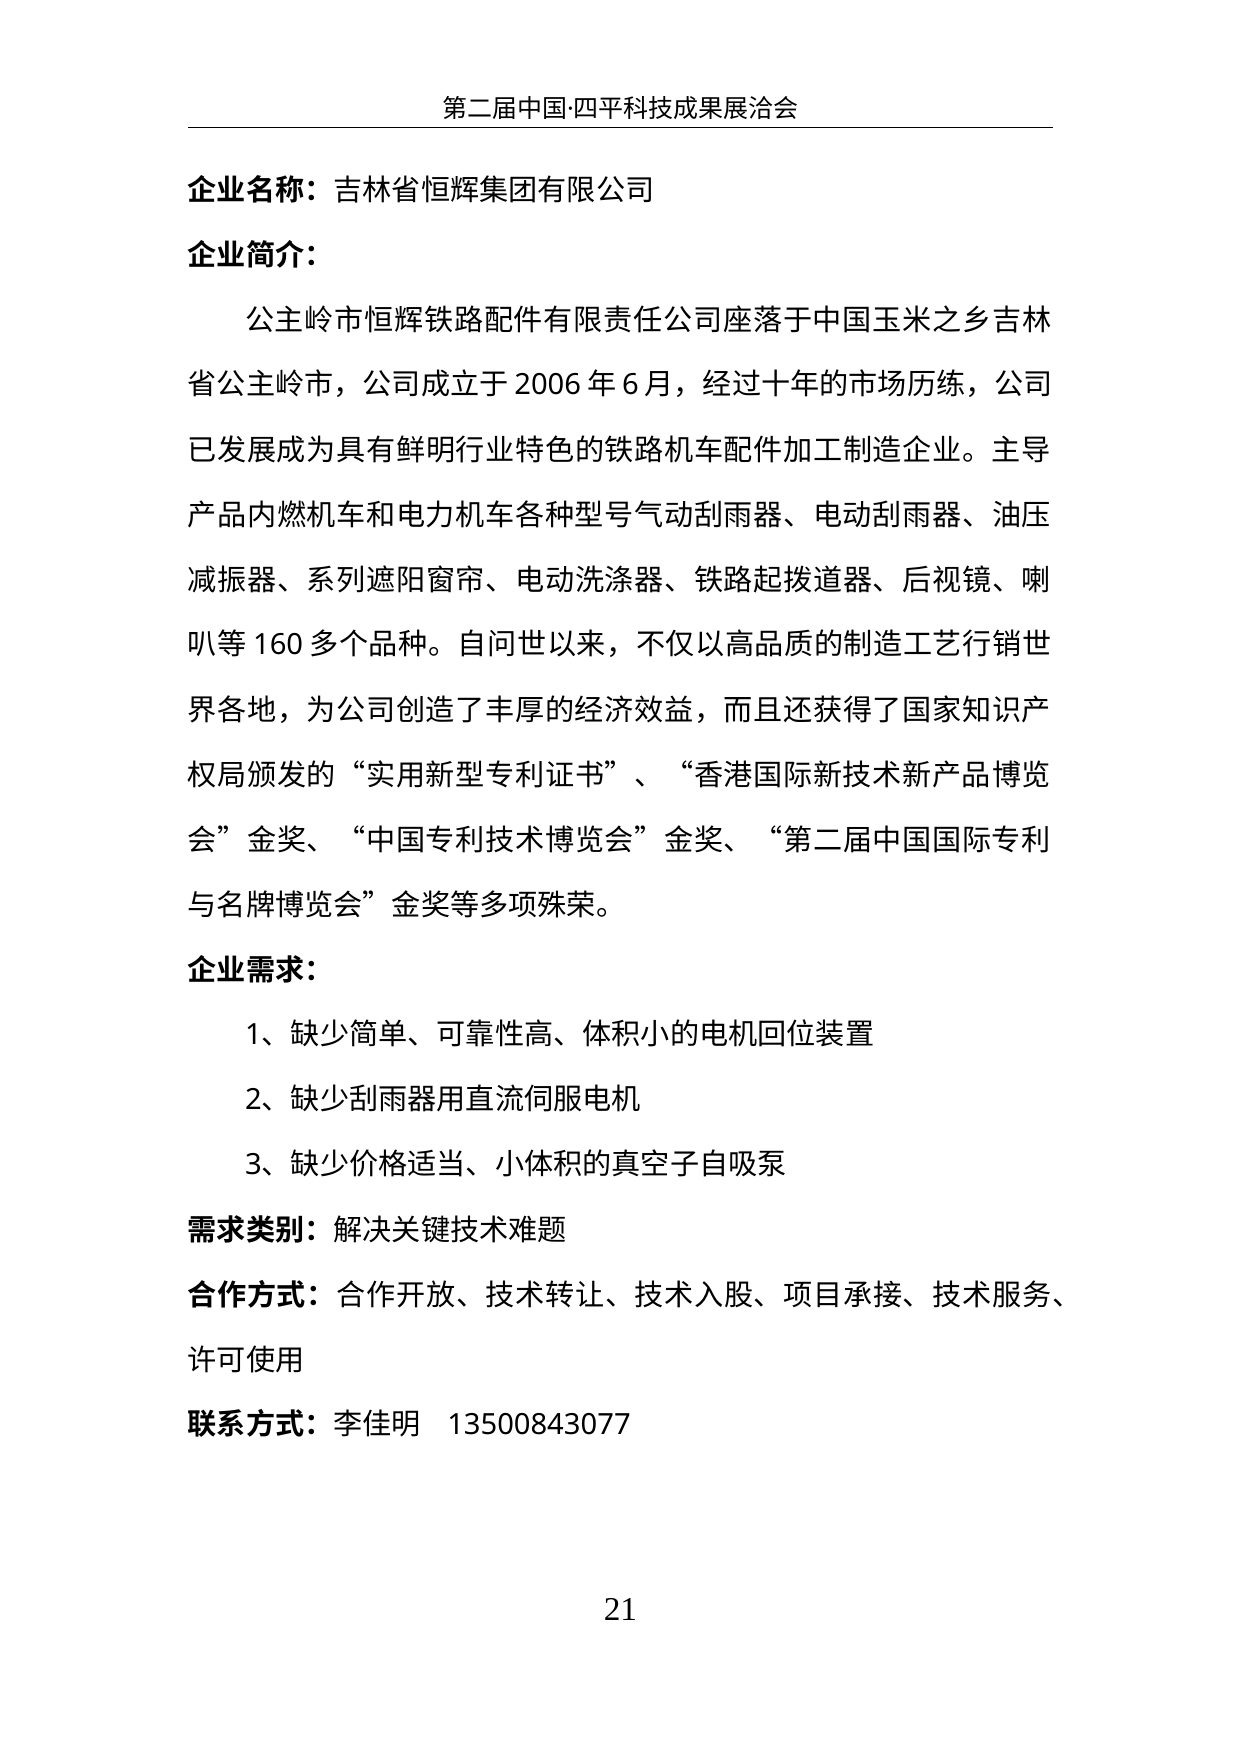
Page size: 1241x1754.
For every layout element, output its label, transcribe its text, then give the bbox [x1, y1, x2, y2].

text 公主岭市恒辉铁路配件有限责任公司座落于中国玉米之乡吉林省公主岭市，公司成立于2006年6月，经过十年的市场历练，公司已发展成为具有鲜明行业特色的铁路机车配件加工制造企业。主导产品内燃机车和电力机车各种型号气动刮雨器、电动刮雨器、油压减振器、系列遮阳窗帘、电动洗涤器、铁路起拨道器、后视镜、喇叭等160多个品种。自问世以来，不仅以高品质的制造工艺行销世界各地，为公司创造了丰厚的经济效益，而且还获得了国家知识产权局颁发的“实用新型专利证书”、“香港国际新技术新产品博览会”金奖、“中国专利技术博览会”金奖、“第二届中国国际专利与名牌博览会”金奖等多项殊荣。 [187, 285, 1053, 935]
text 企业名称：吉林省恒辉集团有限公司 [187, 155, 1053, 220]
text 2、缺少刮雨器用直流伺服电机 [187, 1065, 1053, 1130]
text 企业简介： [187, 220, 1053, 285]
text 联系方式：李佳明 13500843077 [187, 1390, 1053, 1455]
text 合作方式：合作开放、技术转让、技术入股、项目承接、技术服务、许可使用 [187, 1260, 1053, 1390]
text 企业需求： [187, 935, 1053, 1000]
text 3、缺少价格适当、小体积的真空子自吸泵 [187, 1130, 1053, 1195]
text 1、缺少简单、可靠性高、体积小的电机回位装置 [187, 1000, 1053, 1065]
text 需求类别：解决关键技术难题 [187, 1195, 1053, 1260]
